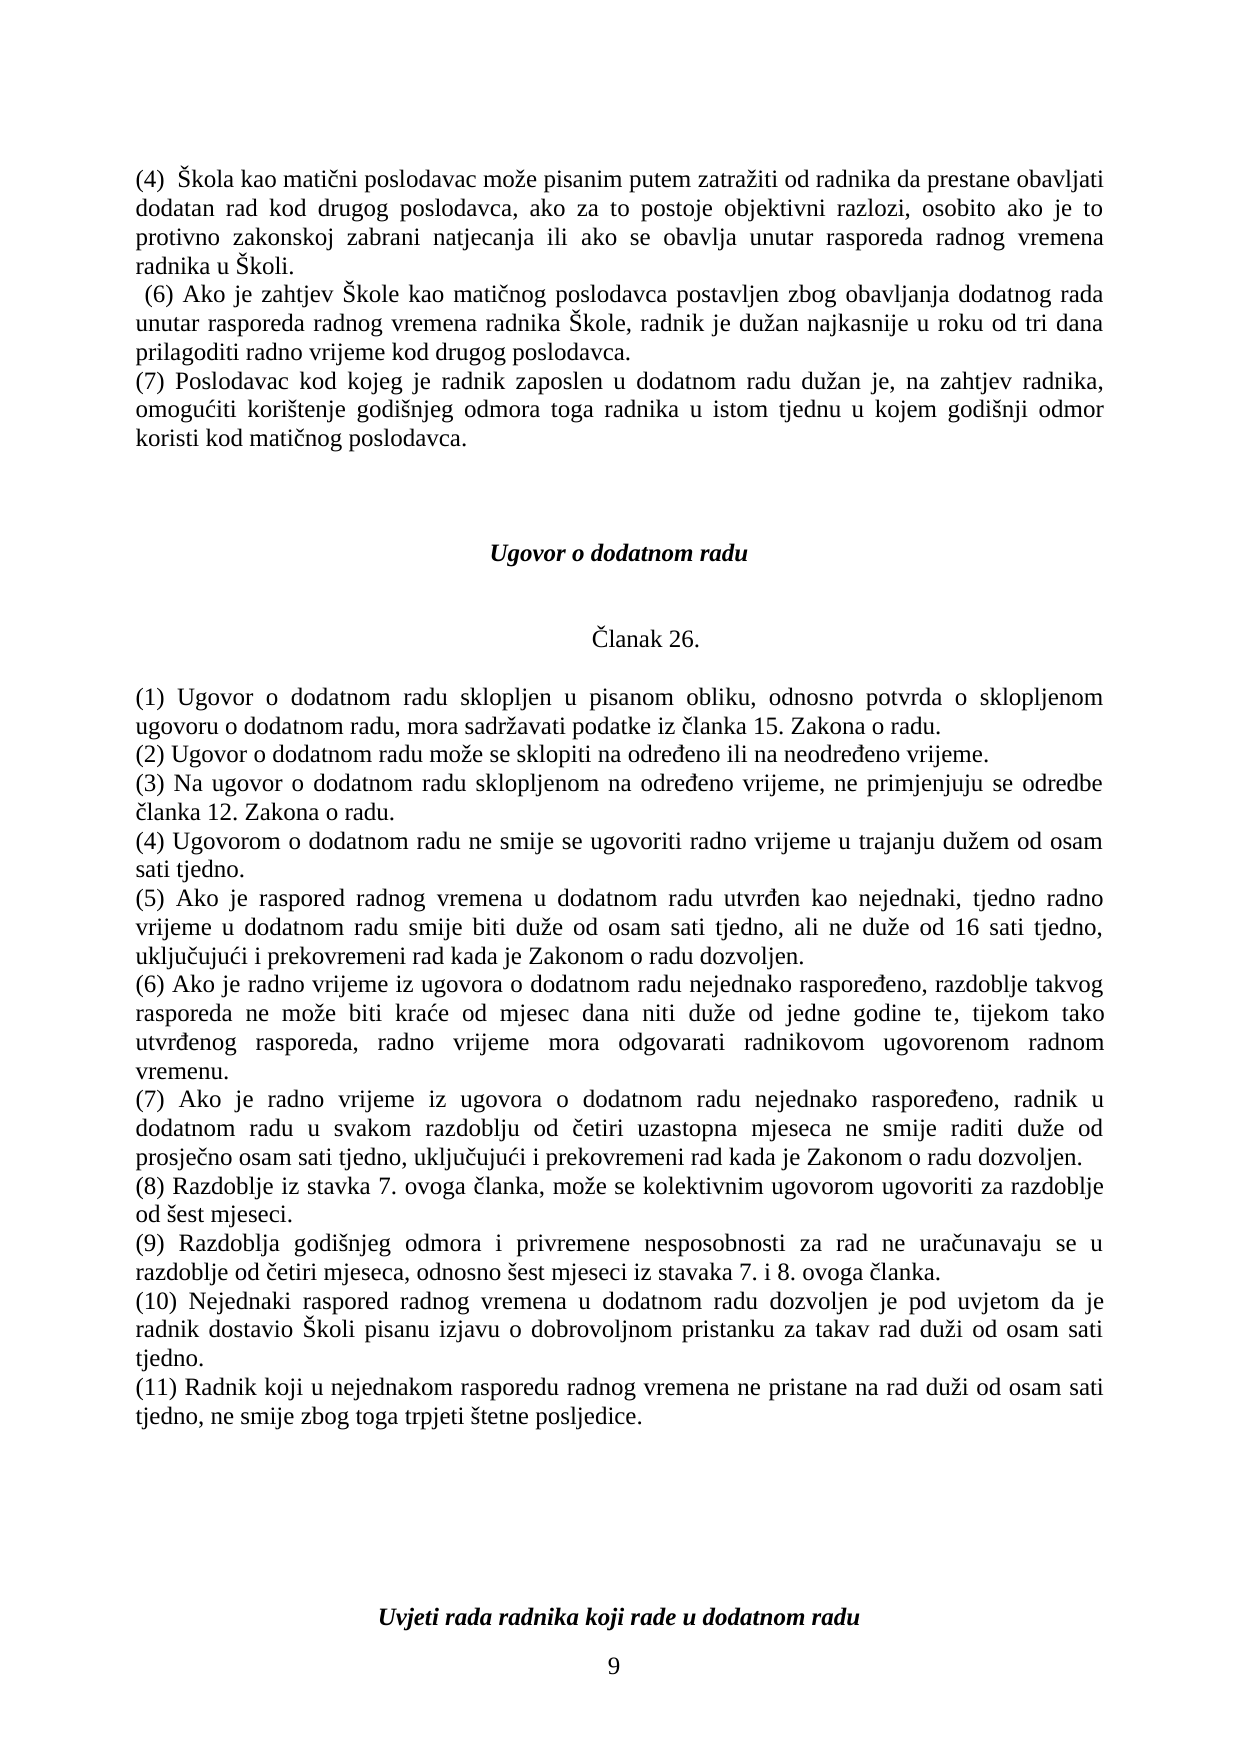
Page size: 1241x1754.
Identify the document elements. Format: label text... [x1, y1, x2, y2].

text Članak 26. [135, 624, 1105, 653]
text (9) Razdoblja godišnjeg odmora i privremene nesposobnosti za rad ne uračunavaju se u razdoblje od četiri mjeseca, odnosno šest mjeseci iz stavaka 7. i 8. ovoga članka. [135, 1228, 1105, 1286]
text (1) Ugovor o dodatnom radu sklopljen u pisanom obliku, odnosno potvrda o sklopljenom ugovoru o dodatnom radu, mora sadržavati podatke iz članka 15. Zakona o radu. [135, 682, 1105, 739]
text (4) Škola kao matični poslodavac može pisanim putem zatražiti od radnika da prestane obavljati dodatan rad kod drugog poslodavca, ako za to postoje objektivni razlozi, osobito ako je to protivno zakonskoj zabrani natjecanja ili ako se obavlja unutar rasporeda radnog vremena radnika u Školi. [135, 164, 1105, 279]
text (10) Nejednaki raspored radnog vremena u dodatnom radu dozvoljen je pod uvjetom da je radnik dostavio Školi pisanu izjavu o dobrovoljnom pristanku za takav rad duži od osam sati tjedno. [135, 1286, 1105, 1372]
text (3) Na ugovor o dodatnom radu sklopljenom na određeno vrijeme, ne primjenjuju se odredbe članka 12. Zakona o radu. [135, 768, 1105, 826]
text (7) Poslodavac kod kojeg je radnik zaposlen u dodatnom radu dužan je, na zahtjev radnika, omogućiti korištenje godišnjeg odmora toga radnika u istom tjednu u kojem godišnji odmor koristi kod matičnog poslodavca. [135, 366, 1105, 452]
text (5) Ako je raspored radnog vremena u dodatnom radu utvrđen kao nejednaki, tjedno radno vrijeme u dodatnom radu smije biti duže od osam sati tjedno, ali ne duže od 16 sati tjedno, uključujući i prekovremeni rad kada je Zakonom o radu dozvoljen. [135, 883, 1105, 969]
subtitle Uvjeti rada radnika koji rade u dodatnom radu [135, 1602, 1105, 1631]
subtitle Ugovor o dodatnom radu [135, 538, 1105, 567]
text (6) Ako je radno vrijeme iz ugovora o dodatnom radu nejednako raspoređeno, razdoblje takvog rasporeda ne može biti kraće od mjesec dana niti duže od jedne godine te, tijekom tako utvrđenog rasporeda, radno vrijeme mora odgovarati radnikovom ugovorenom radnom vremenu. [135, 969, 1105, 1084]
text (8) Razdoblje iz stavka 7. ovoga članka, može se kolektivnim ugovorom ugovoriti za razdoblje od šest mjeseci. [135, 1171, 1105, 1228]
text (7) Ako je radno vrijeme iz ugovora o dodatnom radu nejednako raspoređeno, radnik u dodatnom radu u svakom razdoblju od četiri uzastopna mjeseca ne smije raditi duže od prosječno osam sati tjedno, uključujući i prekovremeni rad kada je Zakonom o radu dozvoljen. [135, 1084, 1105, 1171]
text (4) Ugovorom o dodatnom radu ne smije se ugovoriti radno vrijeme u trajanju dužem od osam sati tjedno. [135, 826, 1105, 883]
text (2) Ugovor o dodatnom radu može se sklopiti na određeno ili na neodređeno vrijeme. [135, 739, 1105, 768]
text (6) Ako je zahtjev Škole kao matičnog poslodavca postavljen zbog obavljanja dodatnog rada unutar rasporeda radnog vremena radnika Škole, radnik je dužan najkasnije u roku od tri dana prilagoditi radno vrijeme kod drugog poslodavca. [135, 279, 1105, 366]
text (11) Radnik koji u nejednakom rasporedu radnog vremena ne pristane na rad duži od osam sati tjedno, ne smije zbog toga trpjeti štetne posljedice. [135, 1372, 1105, 1429]
